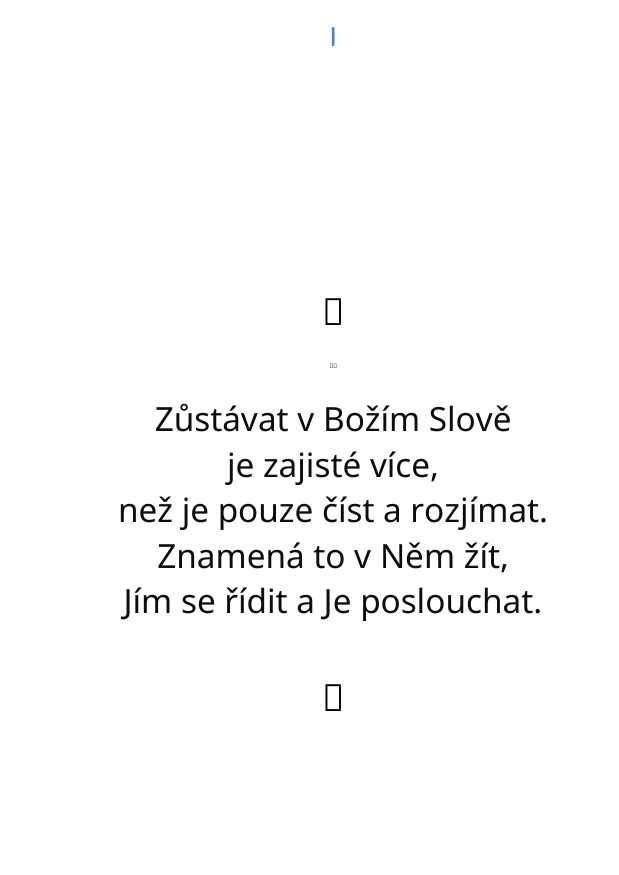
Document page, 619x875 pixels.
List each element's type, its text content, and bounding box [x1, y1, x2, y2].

text  [106, 286, 560, 337]
text je zajisté více, [106, 442, 560, 487]
text Jím se řídit a Je poslouchat. [106, 578, 560, 623]
text Zůstávat v Božím Slově [106, 396, 560, 442]
text než je pouze číst a rozjímat. [106, 487, 560, 532]
text  [106, 672, 560, 723]
text Znamená to v Něm žít, [106, 532, 560, 578]
